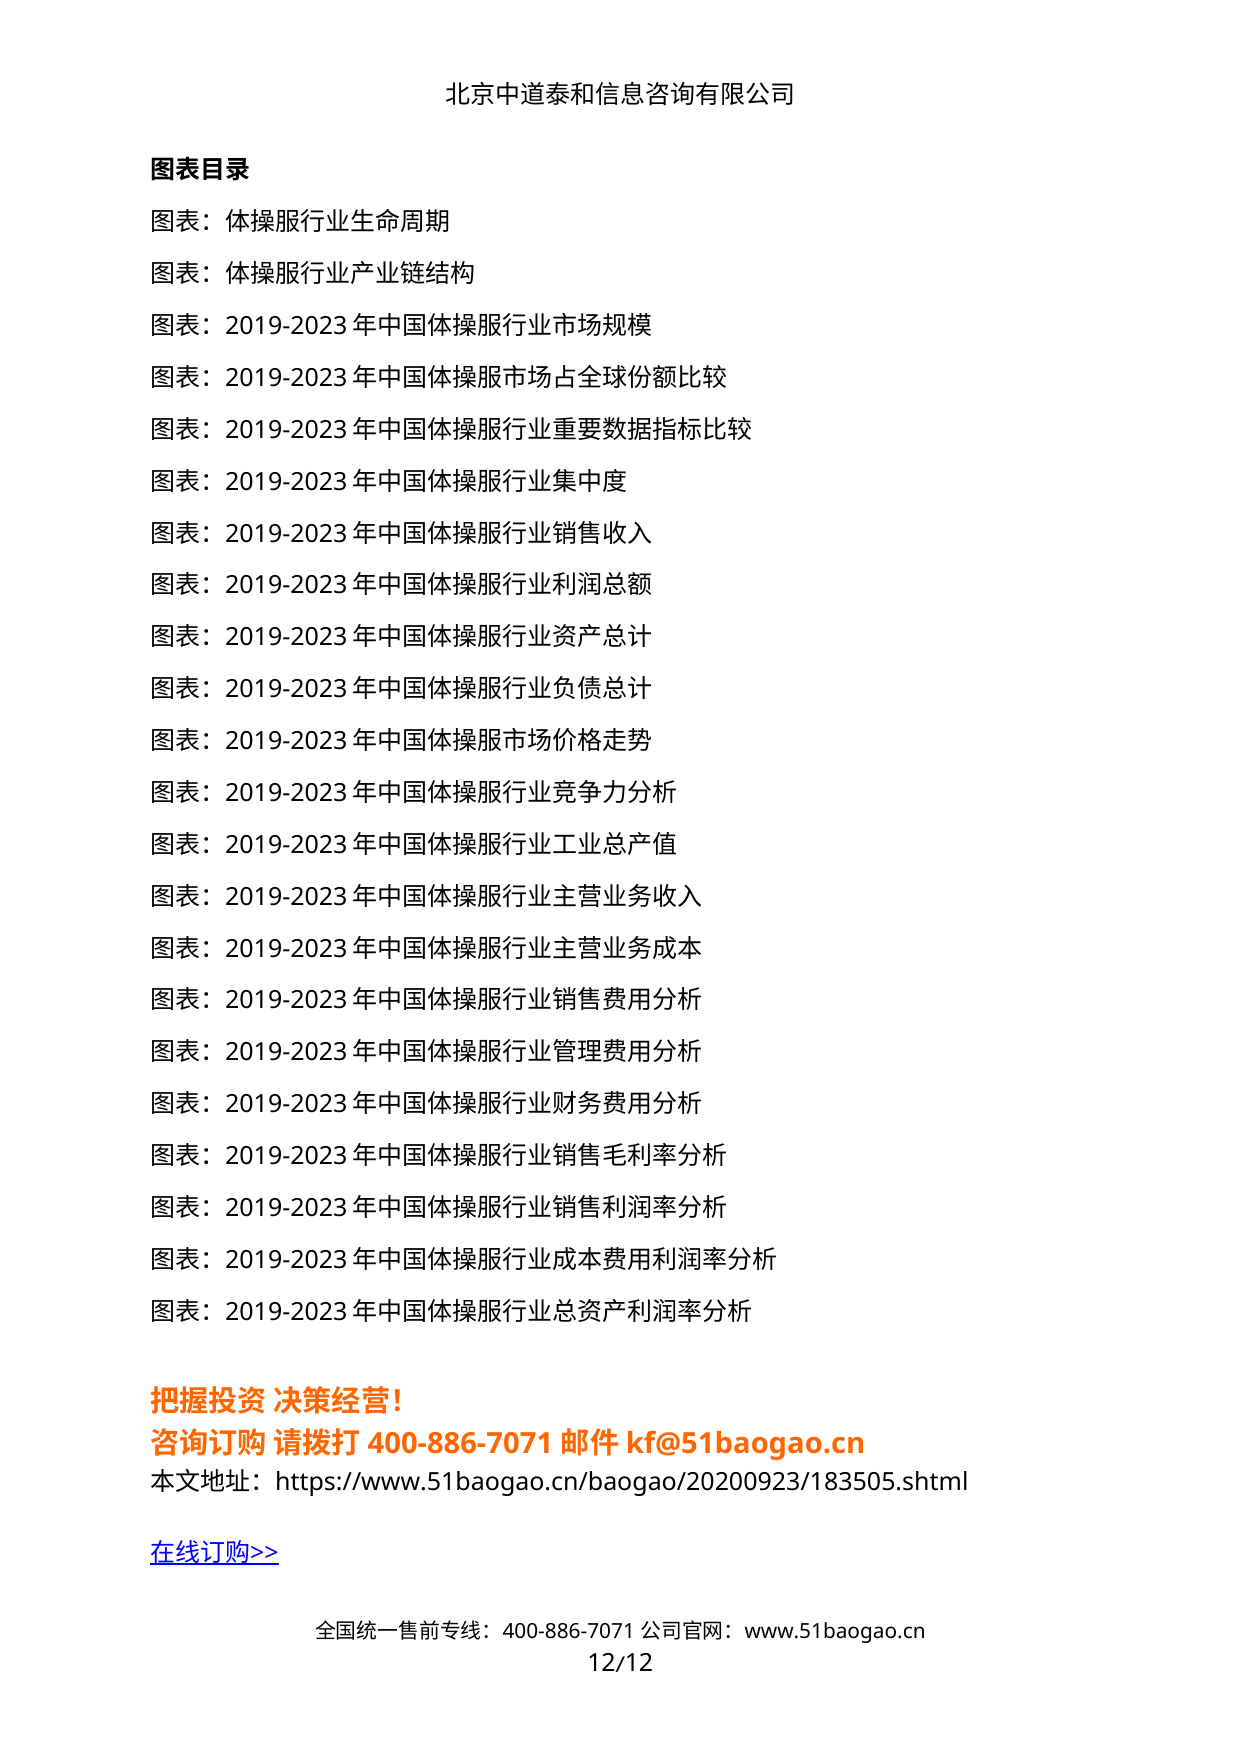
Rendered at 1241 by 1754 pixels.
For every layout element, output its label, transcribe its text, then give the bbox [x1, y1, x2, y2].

text 把握投资 决策经营！咨询订购 请拨打 400-886-7071 邮件 kf@51baogao.cn本文地址：https://www.51baogao.cn/baogao/20200923/183505.shtml [150, 1343, 1090, 1498]
text 图表：2019-2023年中国体操服行业主营业务收入 [150, 876, 1090, 912]
text 图表：2019-2023年中国体操服行业管理费用分析 [150, 1032, 1090, 1068]
text 图表：2019-2023年中国体操服行业负债总计 [150, 669, 1090, 705]
text 图表：2019-2023年中国体操服行业成本费用利润率分析 [150, 1239, 1090, 1276]
text 图表：2019-2023年中国体操服行业工业总产值 [150, 824, 1090, 861]
text 图表：2019-2023年中国体操服行业销售利润率分析 [150, 1187, 1090, 1224]
text 图表：2019-2023年中国体操服行业竞争力分析 [150, 772, 1090, 809]
text 图表：2019-2023年中国体操服市场占全球份额比较 [150, 357, 1090, 394]
text 图表：2019-2023年中国体操服行业销售收入 [150, 513, 1090, 549]
text 图表：2019-2023年中国体操服行业资产总计 [150, 617, 1090, 653]
text 图表：2019-2023年中国体操服行业销售毛利率分析 [150, 1136, 1090, 1172]
text 图表：2019-2023年中国体操服行业总资产利润率分析 [150, 1291, 1090, 1327]
text 图表目录 [150, 150, 1090, 186]
text 图表：2019-2023年中国体操服行业利润总额 [150, 565, 1090, 601]
text 图表：2019-2023年中国体操服行业市场规模 [150, 306, 1090, 342]
text 在线订购>> [150, 1498, 1090, 1568]
text 图表：体操服行业生命周期 [150, 202, 1090, 238]
text 图表：体操服行业产业链结构 [150, 254, 1090, 290]
text 图表：2019-2023年中国体操服行业财务费用分析 [150, 1084, 1090, 1120]
text 图表：2019-2023年中国体操服行业销售费用分析 [150, 980, 1090, 1016]
text 图表：2019-2023年中国体操服行业集中度 [150, 461, 1090, 497]
text 图表：2019-2023年中国体操服行业重要数据指标比较 [150, 409, 1090, 446]
text 图表：2019-2023年中国体操服行业主营业务成本 [150, 928, 1090, 964]
text 图表：2019-2023年中国体操服市场价格走势 [150, 721, 1090, 757]
